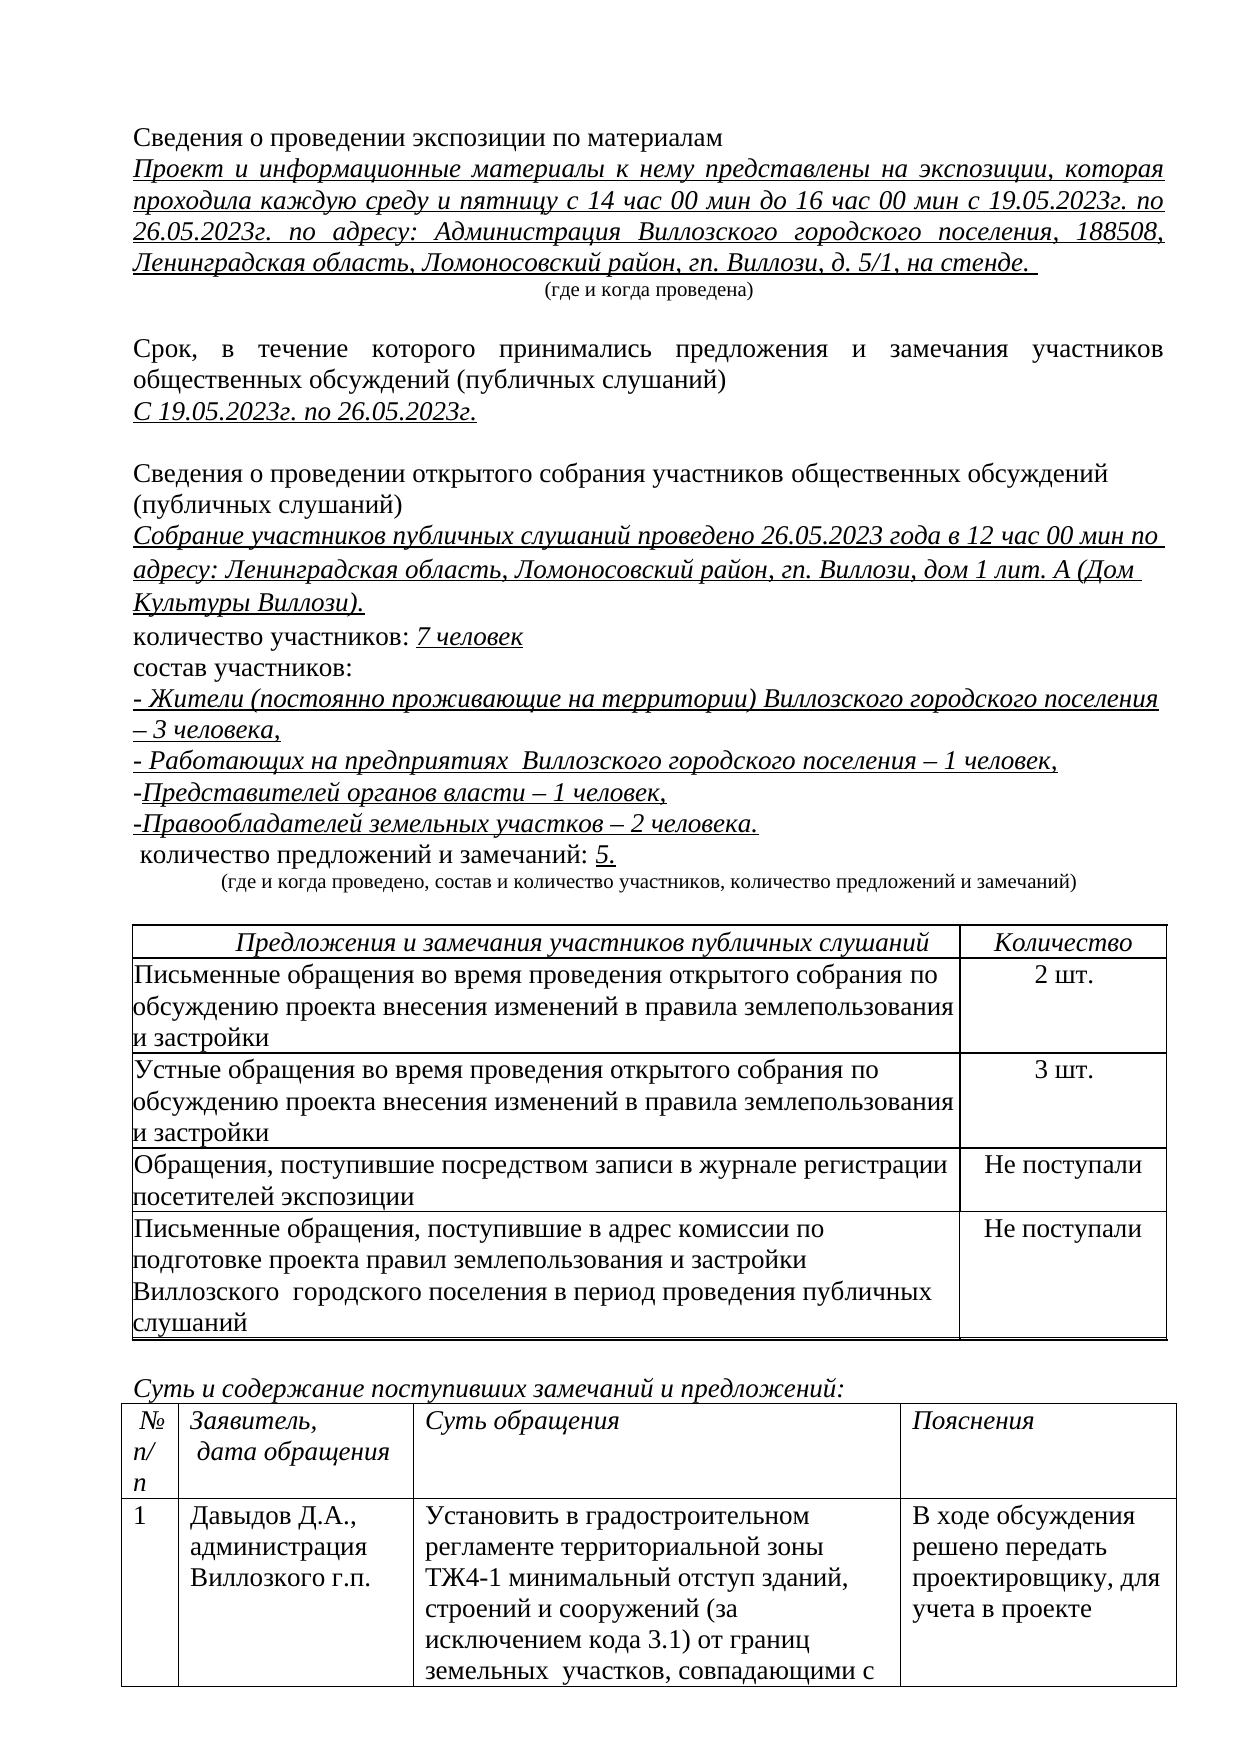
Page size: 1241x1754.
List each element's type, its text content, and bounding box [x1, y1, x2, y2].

text С 19.05.2023г. по 26.05.2023г. [133, 395, 1165, 426]
text (где и когда проведена) [133, 277, 1165, 301]
table_cell 1 [122, 1499, 178, 1686]
text Сведения о проведении экспозиции по материалам [133, 121, 1165, 153]
text Срок, в течение которого принимались предложения и замечания участников общественных обсуждений (публичных слушаний) [133, 332, 1165, 395]
table_cell 3 шт. [961, 1054, 1166, 1147]
table_cell Не поступали [961, 1149, 1166, 1211]
table_cell Письменные обращения во время проведения открытого собрания по обсуждению проекта внесения изменений в правила землепользования и застройки [133, 959, 959, 1052]
table_header № п/п [122, 1404, 178, 1498]
table_header Пояснения [901, 1404, 1176, 1498]
text (где и когда проведено, состав и количество участников, количество предложений и замечаний) [133, 869, 1165, 893]
table_cell 2 шт. [961, 959, 1166, 1052]
text Сведения о проведении открытого собрания участников общественных обсуждений (публичных слушаний) [133, 457, 1165, 519]
text - Работающих на предприятиях Виллозского городского поселения – 1 человек, [133, 744, 1165, 776]
text - Жители (постоянно проживающие на территории) Виллозского городского поселения – 3 человека, [133, 682, 1165, 744]
table_cell Устные обращения во время проведения открытого собрания по обсуждению проекта внесения изменений в правила землепользования и застройки [133, 1054, 959, 1147]
text количество участников: 7 человек [133, 620, 1165, 651]
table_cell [414, 1499, 900, 1686]
text Собрание участников публичных слушаний проведено 26.05.2023 года в 12 час 00 мин по адресу: Ленинградская область, Ломоносовский район, гп. Виллози, дом 1 лит. А (Дом Культуры Виллози). [133, 519, 1165, 546]
text Проект и информационные материалы к нему представлены на экспозиции, которая проходила каждую среду и пятницу с 14 час 00 мин до 16 час 00 мин с 19.05.2023г. по 26.05.2023г. по адресу: Администрация Виллозского городского поселения, 188508, Ленинградская область, Ломоносовский район, гп. Виллози, д. 5/1, на стенде. [133, 181, 1165, 211]
text Проект и информационные материалы к нему представлены на экспозиции, которая проходила каждую среду и пятницу с 14 час 00 мин до 16 час 00 мин с 19.05.2023г. по 26.05.2023г. по адресу: Администрация Виллозского городского поселения, 188508, Ленинградская область, Ломоносовский район, гп. Виллози, д. 5/1, на стенде. [133, 212, 1165, 242]
text Суть и содержание поступивших замечаний и предложений: [133, 1372, 1165, 1403]
text -Представителей органов власти – 1 человек, [133, 776, 1165, 807]
table_cell Обращения, поступившие посредством записи в журнале регистрации посетителей экспозиции [133, 1149, 959, 1211]
table_header Суть обращения [414, 1404, 900, 1498]
text количество предложений и замечаний: 5. [133, 838, 1165, 869]
text -Правообладателей земельных участков – 2 человека. [133, 807, 1165, 838]
table_cell Не поступали [960, 1212, 1166, 1337]
text состав участников: [133, 651, 1165, 682]
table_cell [901, 1499, 1176, 1686]
text Собрание участников публичных слушаний проведено 26.05.2023 года в 12 час 00 мин по адресу: Ленинградская область, Ломоносовский район, гп. Виллози, дом 1 лит. А (Дом Культуры Виллози). [133, 548, 1165, 617]
text Проект и информационные материалы к нему представлены на экспозиции, которая проходила каждую среду и пятницу с 14 час 00 мин до 16 час 00 мин с 19.05.2023г. по 26.05.2023г. по адресу: Администрация Виллозского городского поселения, 188508, Ленинградская область, Ломоносовский район, гп. Виллози, д. 5/1, на стенде. [133, 243, 1165, 277]
table_header Предложения и замечания участников публичных слушаний [133, 926, 959, 957]
text Проект и информационные материалы к нему представлены на экспозиции, которая проходила каждую среду и пятницу с 14 час 00 мин до 16 час 00 мин с 19.05.2023г. по 26.05.2023г. по адресу: Администрация Виллозского городского поселения, 188508, Ленинградская область, Ломоносовский район, гп. Виллози, д. 5/1, на стенде. [133, 153, 1165, 180]
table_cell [179, 1499, 413, 1686]
table_header Заявитель, дата обращения [179, 1404, 413, 1498]
table_cell Письменные обращения, поступившие в адрес комиссии по подготовке проекта правил землепользования и застройки Виллозского городского поселения в период проведения публичных слушаний [133, 1212, 959, 1337]
table_header Количество [961, 926, 1166, 957]
